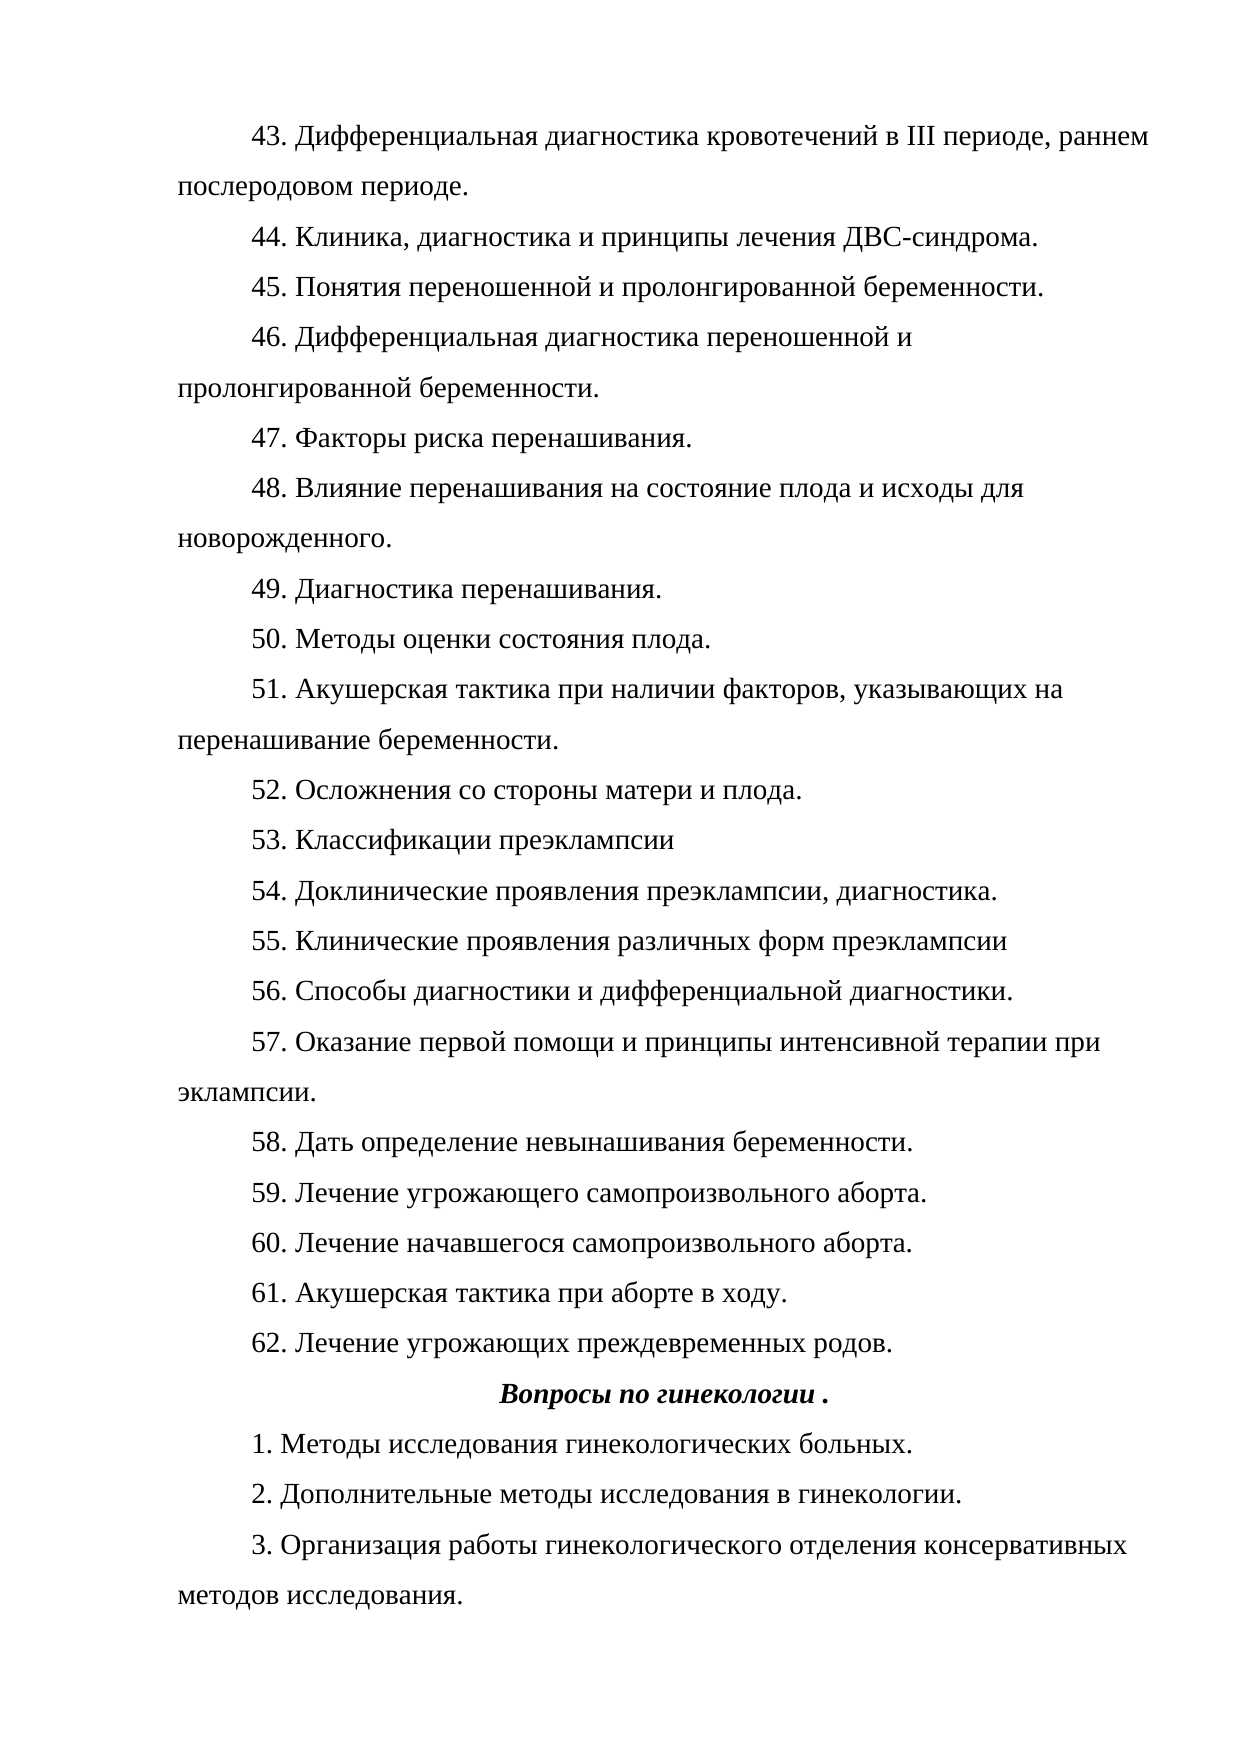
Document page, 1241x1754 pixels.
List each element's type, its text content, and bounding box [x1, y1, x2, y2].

text 52. Осложнения со стороны матери и плода. [177, 772, 1152, 806]
text 44. Клиника, диагностика и принципы лечения ДВС-синдрома. [177, 219, 1152, 252]
text 54. Доклинические проявления преэклампсии, диагностика. [177, 873, 1152, 906]
text 58. Дать определение невынашивания беременности. [177, 1124, 1152, 1158]
text 55. Клинические проявления различных форм преэклампсии [177, 923, 1152, 957]
text 2. Дополнительные методы исследования в гинекологии. [177, 1477, 1152, 1510]
text 3. Организация работы гинекологического отделения консервативных методов исследования. [177, 1527, 1152, 1611]
text 57. Оказание первой помощи и принципы интенсивной терапии при эклампсии. [177, 1024, 1152, 1108]
text 53. Классификации преэклампсии [177, 822, 1152, 856]
text 56. Способы диагностики и дифференциальной диагностики. [177, 973, 1152, 1007]
text 45. Понятия переношенной и пролонгированной беременности. [177, 269, 1152, 303]
text 43. Дифференциальная диагностика кровотечений в III периоде, раннем послеродовом периоде. [177, 118, 1152, 202]
text 60. Лечение начавшегося самопроизвольного аборта. [177, 1225, 1152, 1258]
text 46. Дифференциальная диагностика переношенной и пролонгированной беременности. [177, 319, 1152, 403]
text 51. Акушерская тактика при наличии факторов, указывающих на перенашивание беременности. [177, 672, 1152, 755]
text 48. Влияние перенашивания на состояние плода и исходы для новорожденного. [177, 470, 1152, 554]
text 62. Лечение угрожающих преждевременных родов. [177, 1326, 1152, 1359]
text 47. Факторы риска перенашивания. [177, 420, 1152, 453]
text 61. Акушерская тактика при аборте в ходу. [177, 1275, 1152, 1309]
text 50. Методы оценки состояния плода. [177, 621, 1152, 655]
text 59. Лечение угрожающего самопроизвольного аборта. [177, 1175, 1152, 1208]
text 49. Диагностика перенашивания. [177, 571, 1152, 604]
text 1. Методы исследования гинекологических больных. [177, 1426, 1152, 1460]
text Вопросы по гинекологии . [177, 1376, 1152, 1409]
